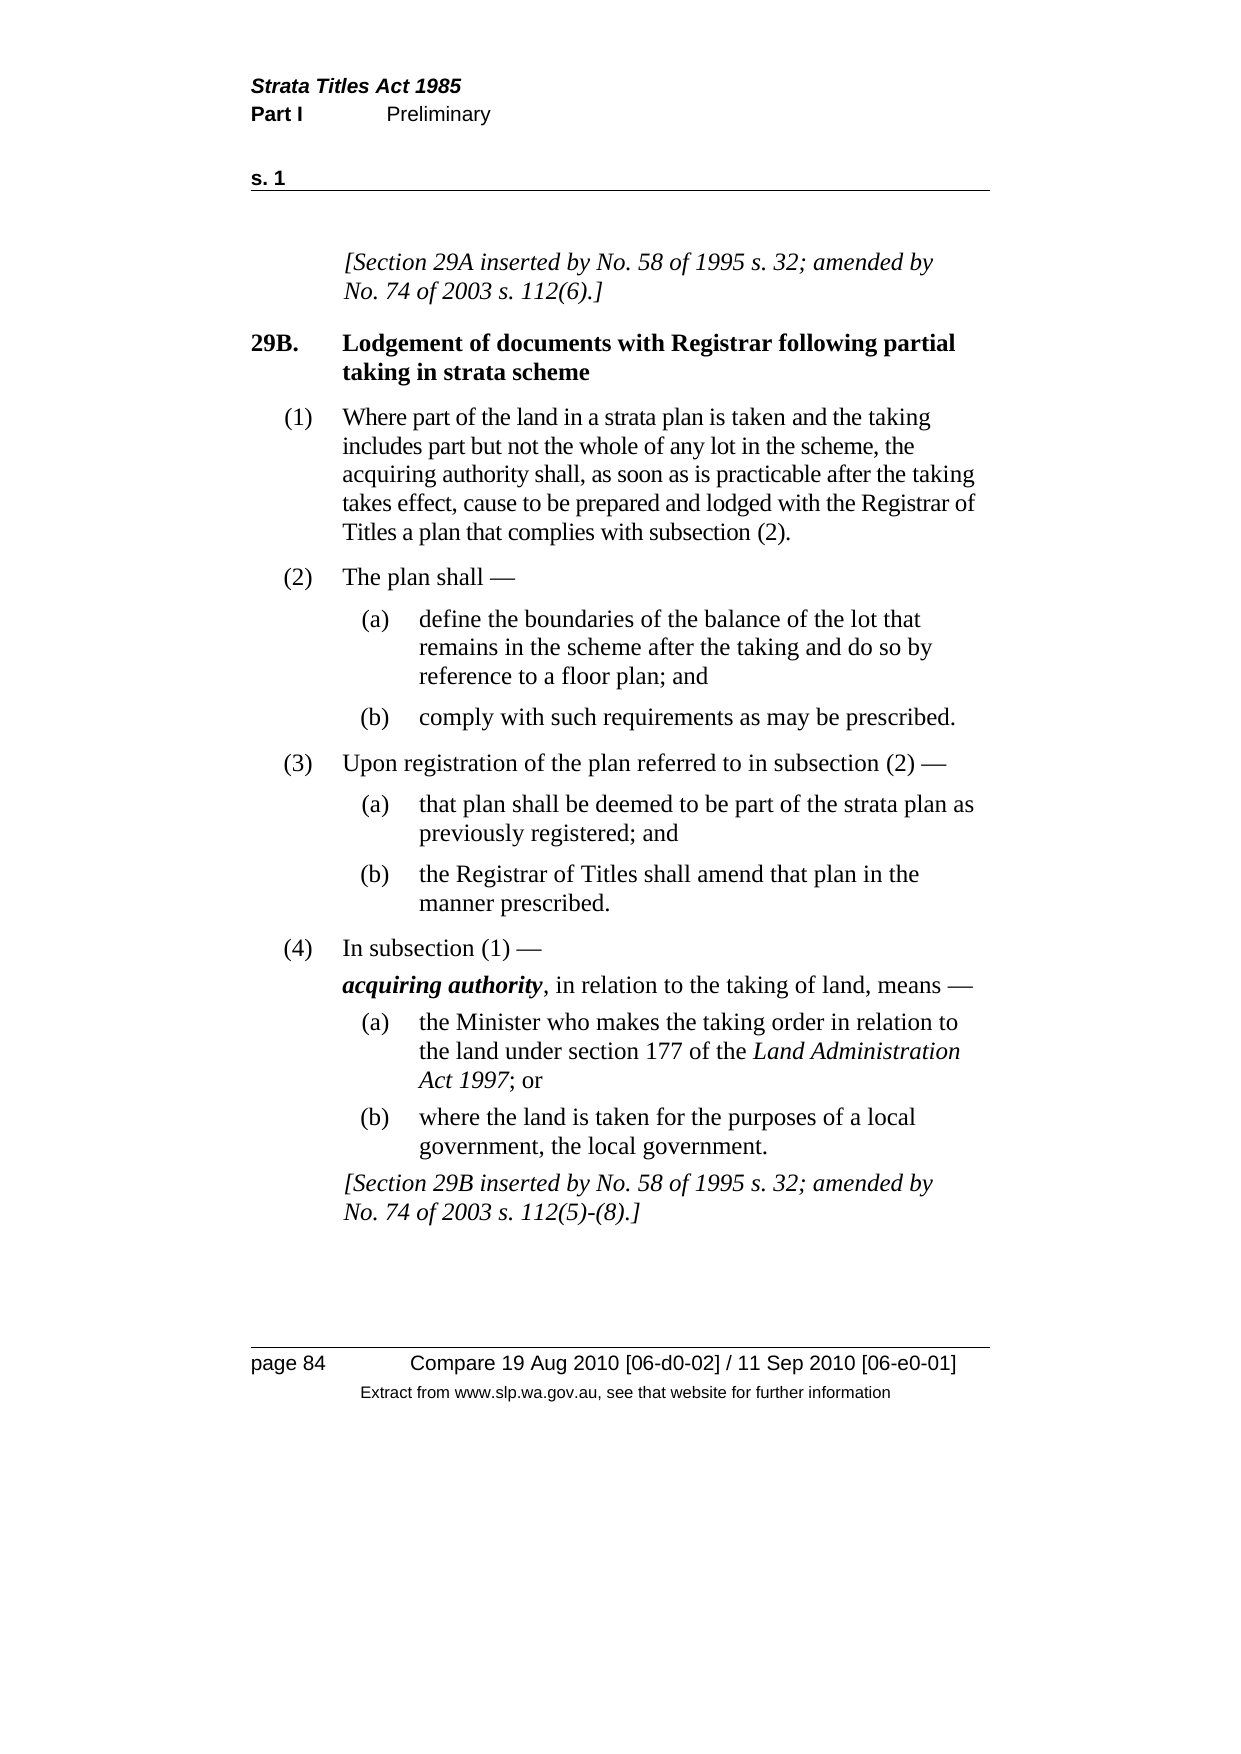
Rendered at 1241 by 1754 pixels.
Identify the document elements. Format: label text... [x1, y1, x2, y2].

text (a) that plan shall be deemed to be part of the strata plan as previously registered; and [251, 789, 990, 847]
text (4) In subsection (1) — [251, 933, 990, 962]
text (2) The plan shall — [251, 562, 990, 591]
text [Section 29A inserted by No. 58 of 1995 s. 32; amended by No. 74 of 2003 s. 112(6).] [251, 247, 990, 305]
text (1) Where part of the land in a strata plan is taken and the taking includes part but not the whole of any lot in the scheme, the acquiring authority shall, as soon as is practicable after the taking takes effect, cause to be prepared and lodged with the Registrar of Titles a plan that complies with subsection (2). [251, 402, 990, 546]
text [Section 29B inserted by No. 58 of 1995 s. 32; amended by No. 74 of 2003 s. 112(5)-(8).] [251, 1168, 990, 1225]
text (a) the Minister who makes the taking order in relation to the land under section 177 of the Land Administration Act 1997; or [251, 1007, 990, 1094]
text (b) comply with such requirements as may be prescribed. [251, 702, 990, 731]
text (3) Upon registration of the plan referred to in subsection (2) — [251, 748, 990, 777]
text (b) the Registrar of Titles shall amend that plan in the manner prescribed. [251, 859, 990, 917]
subtitle 29B. Lodgement of documents with Registrar following partial taking in strata scheme [251, 328, 990, 385]
text (a) define the boundaries of the balance of the lot that remains in the scheme after the taking and do so by reference to a floor plan; and [251, 604, 990, 690]
text acquiring authority, in relation to the taking of land, means — [251, 970, 990, 999]
text (b) where the land is taken for the purposes of a local government, the local government. [251, 1102, 990, 1159]
